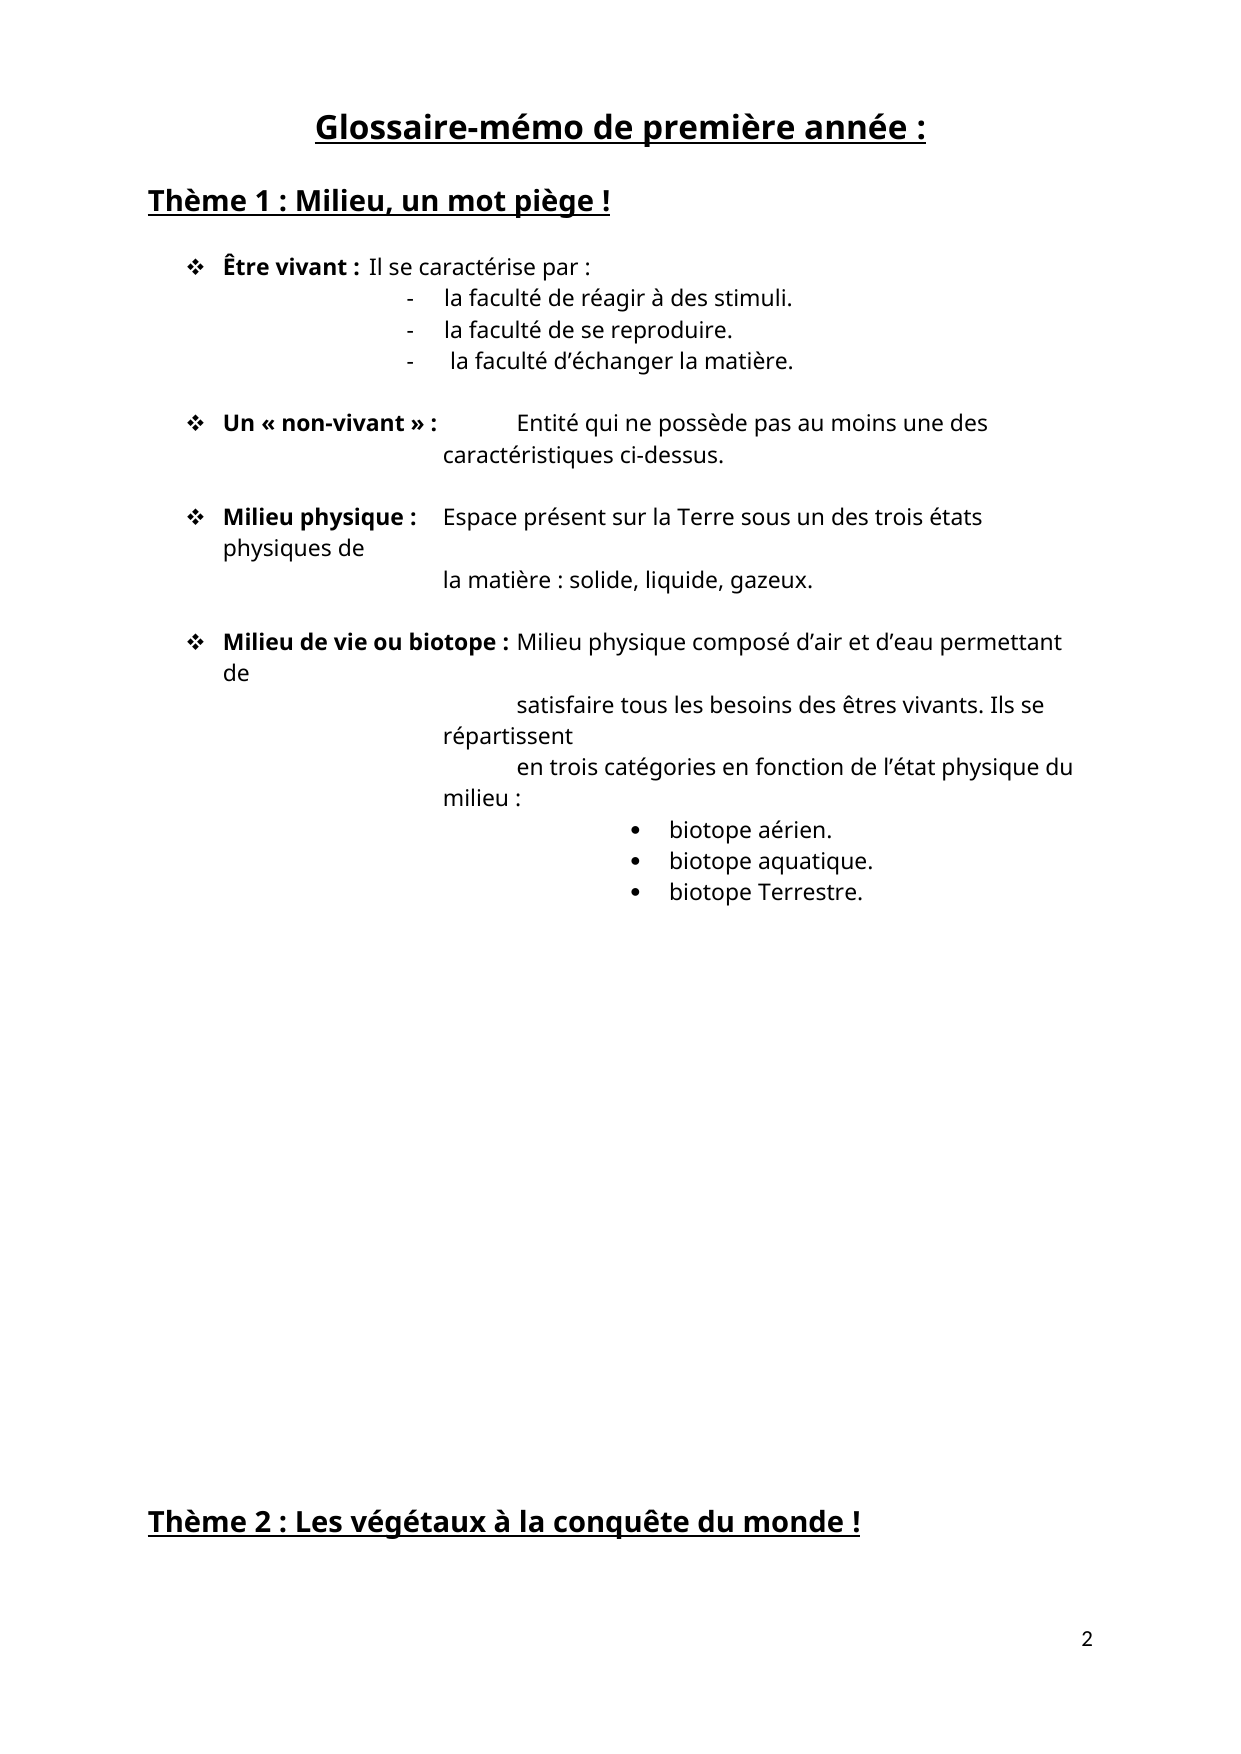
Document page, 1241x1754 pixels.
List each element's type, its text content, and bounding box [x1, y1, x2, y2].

list Milieu physique : Espace présent sur la Terre sous un des trois états physiques de [185, 501, 1093, 563]
text la matière : solide, liquide, gazeux. [370, 563, 1093, 595]
text Glossaire-mémo de première année : [148, 103, 1093, 149]
text Thème 2 : Les végétaux à la conquête du monde ! [148, 1501, 1093, 1541]
list Être vivant : Il se caractérise par : [185, 251, 1093, 282]
list Milieu de vie ou biotope : Milieu physique composé d’air et d’eau permettant de [185, 626, 1093, 688]
text en trois catégories en fonction de l’état physique du milieu : [443, 751, 1122, 813]
list Un « non-vivant » : Entité qui ne possède pas au moins une des [185, 407, 1093, 438]
text Thème 1 : Milieu, un mot piège ! [148, 180, 1093, 220]
text satisfaire tous les besoins des êtres vivants. Ils se répartissent [443, 688, 1122, 751]
list la faculté d’échanger la matière. [406, 345, 1093, 376]
list biotope aérien. [631, 813, 1093, 845]
list biotope Terrestre. [631, 876, 1093, 907]
list la faculté de réagir à des stimuli. [406, 282, 1093, 313]
list la faculté de se reproduire. [406, 313, 1093, 345]
list biotope aquatique. [631, 845, 1093, 876]
text caractéristiques ci-dessus. [370, 438, 1093, 470]
